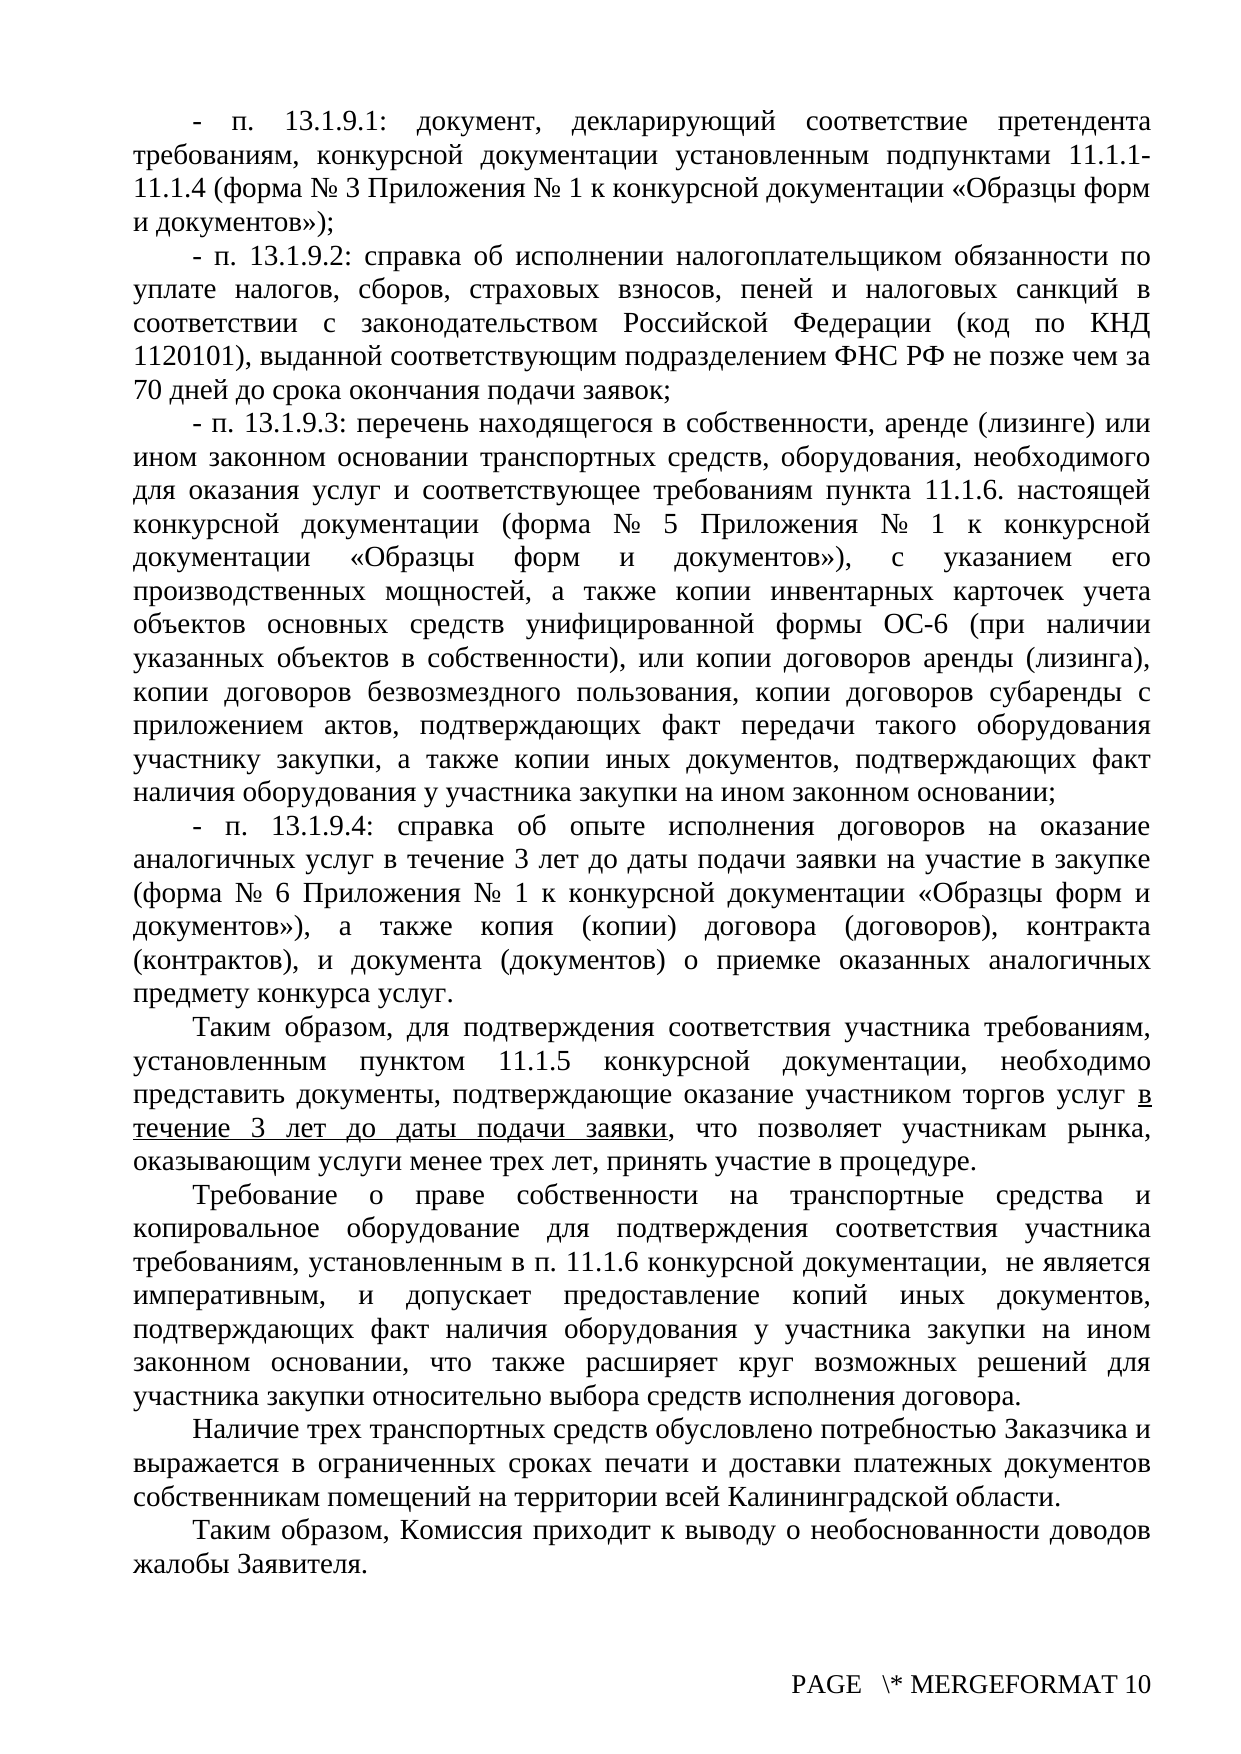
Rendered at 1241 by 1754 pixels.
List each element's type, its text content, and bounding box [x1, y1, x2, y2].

text Таким образом, для подтверждения соответствия участника требованиям, установленным пунктом 11.1.5 конкурсной документации, необходимо представить документы, подтверждающие оказание участником торгов услуг в течение 3 лет до даты подачи заявки, что позволяет участникам рынка, оказывающим услуги менее трех лет, принять участие в процедуре. [133, 1009, 1152, 1177]
text Требование о праве собственности на транспортные средства и копировальное оборудование для подтверждения соответствия участника требованиям, установленным в п. 11.1.6 конкурсной документации, не является императивным, и допускает предоставление копий иных документов, подтверждающих факт наличия оборудования у участника закупки на ином законном основании, что также расширяет круг возможных решений для участника закупки относительно выбора средств исполнения договора. [133, 1177, 1152, 1412]
text - п. 13.1.9.3: перечень находящегося в собственности, аренде (лизинге) или ином законном основании транспортных средств, оборудования, необходимого для оказания услуг и соответствующее требованиям пункта 11.1.6. настоящей конкурсной документации (форма № 5 Приложения № 1 к конкурсной документации «Образцы форм и документов»), с указанием его производственных мощностей, а также копии инвентарных карточек учета объектов основных средств унифицированной формы ОС-6 (при наличии указанных объектов в собственности), или копии договоров аренды (лизинга), копии договоров безвозмездного пользования, копии договоров субаренды с приложением актов, подтверждающих факт передачи такого оборудования участнику закупки, а также копии иных документов, подтверждающих факт наличия оборудования у участника закупки на ином законном основании; [133, 405, 1152, 808]
text Таким образом, Комиссия приходит к выводу о необоснованности доводов жалобы Заявителя. [133, 1512, 1152, 1579]
text Наличие трех транспортных средств обусловлено потребностью Заказчика и выражается в ограниченных сроках печати и доставки платежных документов собственникам помещений на территории всей Калининградской области. [133, 1412, 1152, 1512]
text - п. 13.1.9.1: документ, декларирующий соответствие претендента требованиям, конкурсной документации установленным подпунктами 11.1.1-11.1.4 (форма № 3 Приложения № 1 к конкурсной документации «Образцы форм и документов»); [133, 103, 1152, 238]
text - п. 13.1.9.2: справка об исполнении налогоплательщиком обязанности по уплате налогов, сборов, страховых взносов, пеней и налоговых санкций в соответствии с законодательством Российской Федерации (код по КНД 1120101), выданной соответствующим подразделением ФНС РФ не позже чем за 70 дней до срока окончания подачи заявок; [133, 238, 1152, 405]
text - п. 13.1.9.4: справка об опыте исполнения договоров на оказание аналогичных услуг в течение 3 лет до даты подачи заявки на участие в закупке (форма № 6 Приложения № 1 к конкурсной документации «Образцы форм и документов»), а также копия (копии) договора (договоров), контракта (контрактов), и документа (документов) о приемке оказанных аналогичных предмету конкурса услуг. [133, 808, 1152, 1009]
